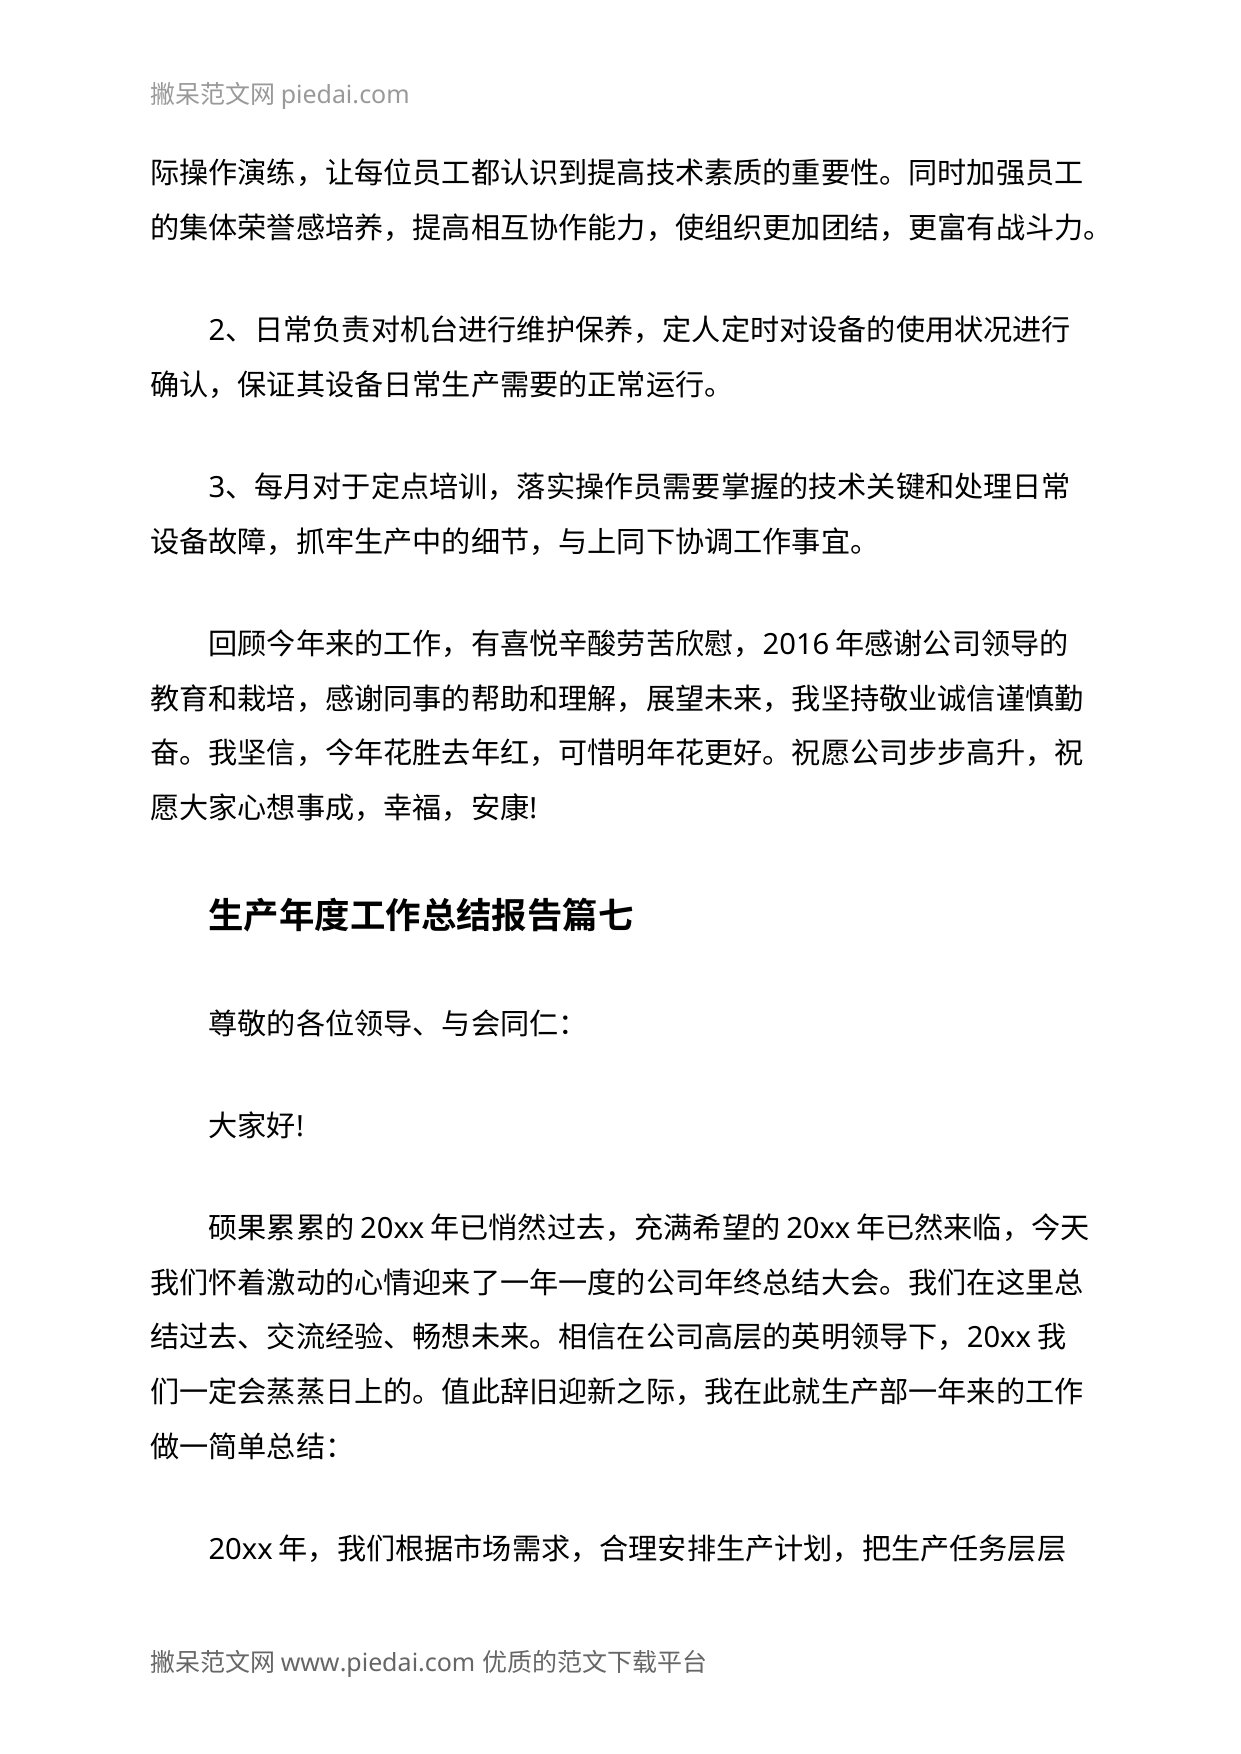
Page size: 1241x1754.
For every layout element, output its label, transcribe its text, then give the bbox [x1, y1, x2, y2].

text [150, 1526, 1090, 1568]
text 尊敬的各位领导、与会同仁： [150, 1000, 1090, 1043]
text 回顾今年来的工作，有喜悦辛酸劳苦欣慰，2016年感谢公司领导的教育和栽培，感谢同事的帮助和理解，展望未来，我坚持敬业诚信谨慎勤奋。我坚信，今年花胜去年红，可惜明年花更好。祝愿公司步步高升，祝愿大家心想事成，幸福，安康! [150, 620, 1090, 827]
text 大家好! [150, 1102, 1090, 1144]
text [150, 150, 1090, 247]
text 3、每月对于定点培训，落实操作员需要掌握的技术关键和处理日常设备故障，抓牢生产中的细节，与上同下协调工作事宜。 [150, 463, 1090, 561]
text 硕果累累的20xx年已悄然过去，充满希望的20xx年已然来临，今天我们怀着激动的心情迎来了一年一度的公司年终总结大会。我们在这里总结过去、交流经验、畅想未来。相信在公司高层的英明领导下，20xx我们一定会蒸蒸日上的。值此辞旧迎新之际，我在此就生产部一年来的工作做一简单总结： [150, 1204, 1090, 1466]
text 生产年度工作总结报告篇七 [150, 887, 1090, 938]
text 2、日常负责对机台进行维护保养，定人定时对设备的使用状况进行确认，保证其设备日常生产需要的正常运行。 [150, 307, 1090, 404]
